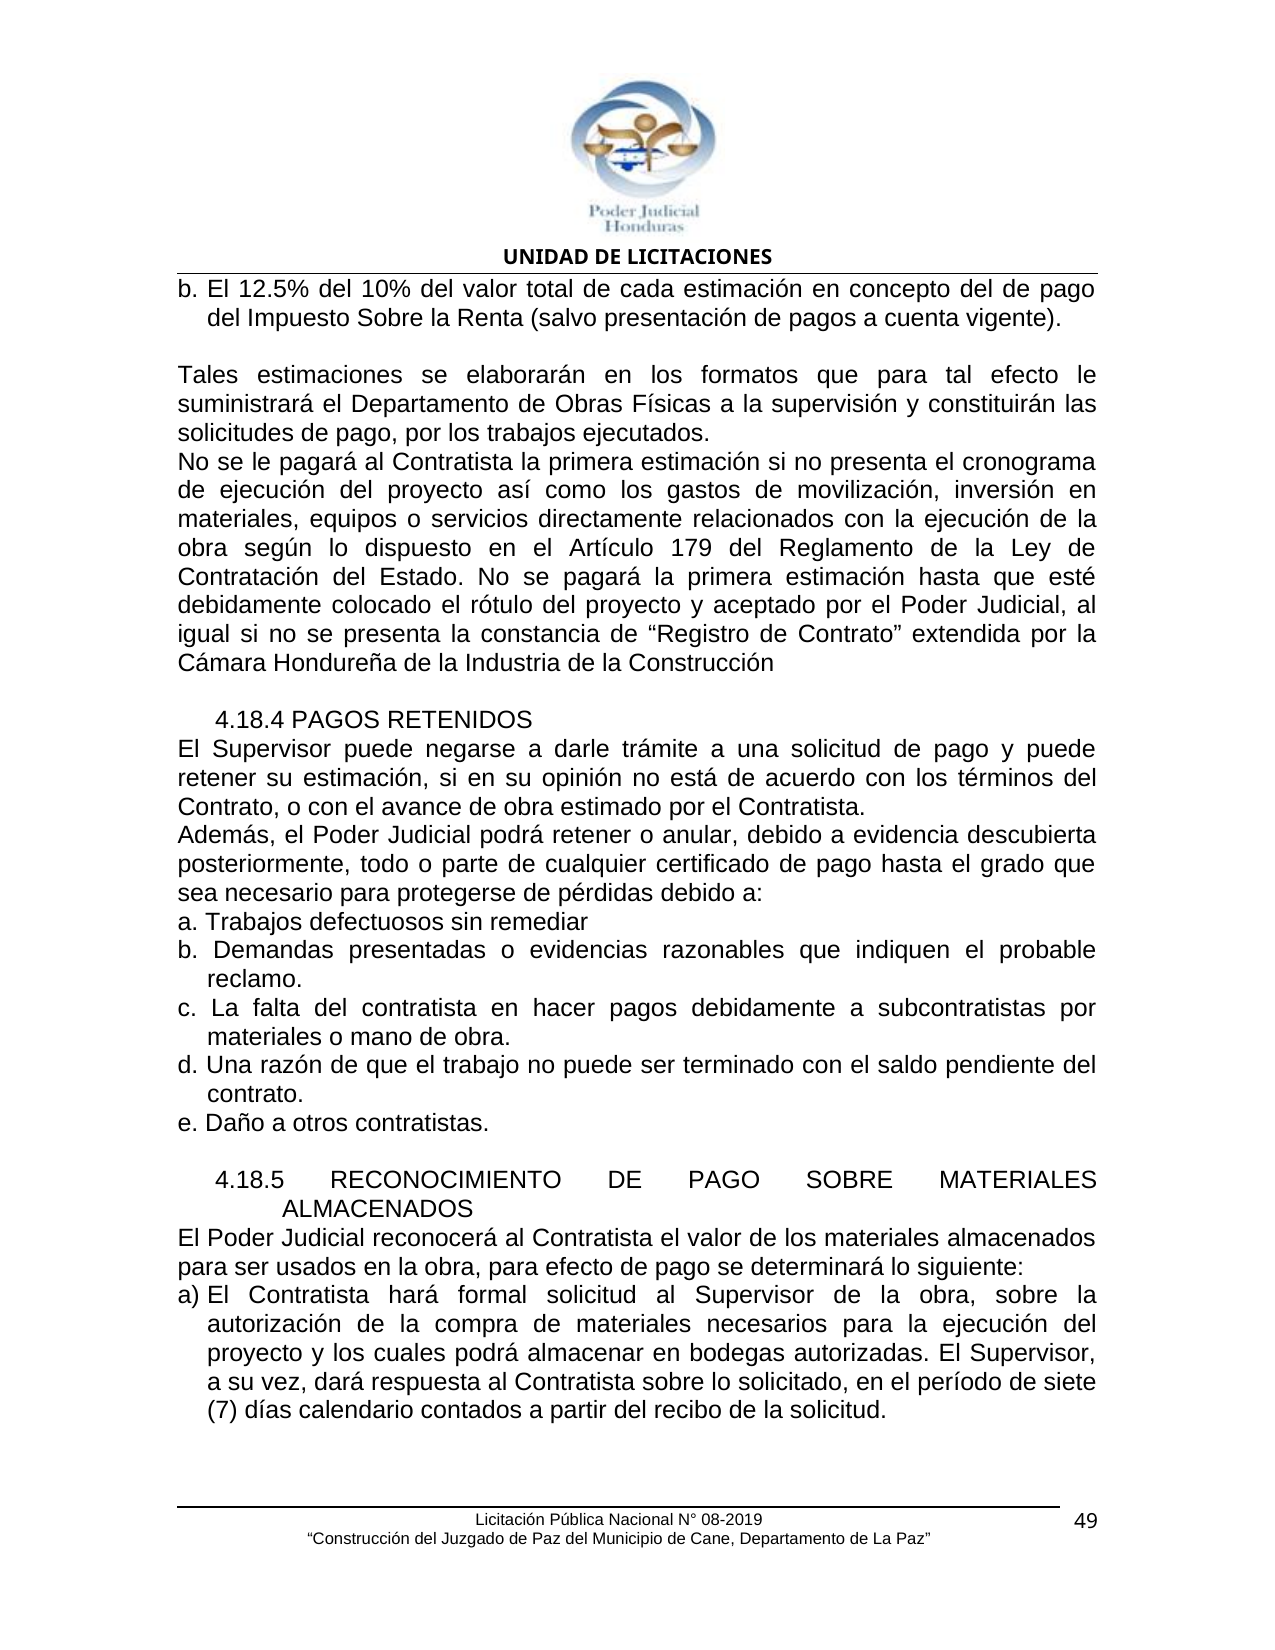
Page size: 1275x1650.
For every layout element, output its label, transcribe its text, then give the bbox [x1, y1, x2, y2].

subtitle 4.18.4 PAGOS RETENIDOS [207, 705, 1098, 734]
text b. El 12.5% del 10% del valor total de cada estimación en concepto del de pago del Impuesto Sobre la Renta (salvo presentación de pagos a cuenta vigente). [177, 274, 1098, 332]
text El Poder Judicial reconocerá al Contratista el valor de los materiales almacenados para ser usados en la obra, para efecto de pago se determinará lo siguiente: [177, 1223, 1098, 1280]
text a. Trabajos defectuosos sin remediar [177, 907, 1098, 935]
text b. Demandas presentadas o evidencias razonables que indiquen el probable reclamo. [177, 935, 1098, 993]
text No se le pagará al Contratista la primera estimación si no presenta el cronograma de ejecución del proyecto así como los gastos de movilización, inversión en materiales, equipos o servicios directamente relacionados con la ejecución de la obra según lo dispuesto en el Artículo 179 del Reglamento de la Ley de Contratación del Estado. No se pagará la primera estimación hasta que esté debidamente colocado el rótulo del proyecto y aceptado por el Poder Judicial, al igual si no se presenta la constancia de “Registro de Contrato” extendida por de de [177, 447, 1098, 677]
subtitle 4.18.5 RECONOCIMIENTO DE PAGO SOBRE MATERIALES ALMACENADOS [207, 1165, 1098, 1223]
text c. La falta del contratista en hacer pagos debidamente a subcontratistas por materiales o mano de obra. [177, 993, 1098, 1050]
text Tales estimaciones se elaborarán en los formatos que para tal efecto le suministrará el Departamento de Obras Físicas a la supervisión y constituirán las solicitudes de pago, por los trabajos ejecutados. [177, 360, 1098, 447]
text Además, el Poder Judicial podrá retener o anular, debido a evidencia descubierta posteriormente, todo o parte de cualquier certificado de pago hasta el grado que sea necesario para protegerse de pérdidas debido a: [177, 820, 1098, 907]
text e. Daño a otros contratistas. [177, 1108, 1098, 1137]
picture [550, 73, 725, 243]
text d. Una razón de que el trabajo no puede ser terminado con el saldo pendiente del contrato. [177, 1050, 1098, 1108]
text a) El Contratista hará formal solicitud al Supervisor de la obra, sobre la autorización de la compra de materiales necesarios para la ejecución del proyecto y los cuales podrá almacenar en bodegas autorizadas. El Supervisor, a su vez, dará respuesta al Contratista sobre lo solicitado, en el período de siete (7) días calendario contados a partir del recibo de la solicitud. [177, 1280, 1098, 1424]
text El Supervisor puede negarse a darle trámite a una solicitud de pago y puede retener su estimación, si en su opinión no está de acuerdo con los términos del Contrato, o con el avance de obra estimado por el Contratista. [177, 734, 1098, 820]
